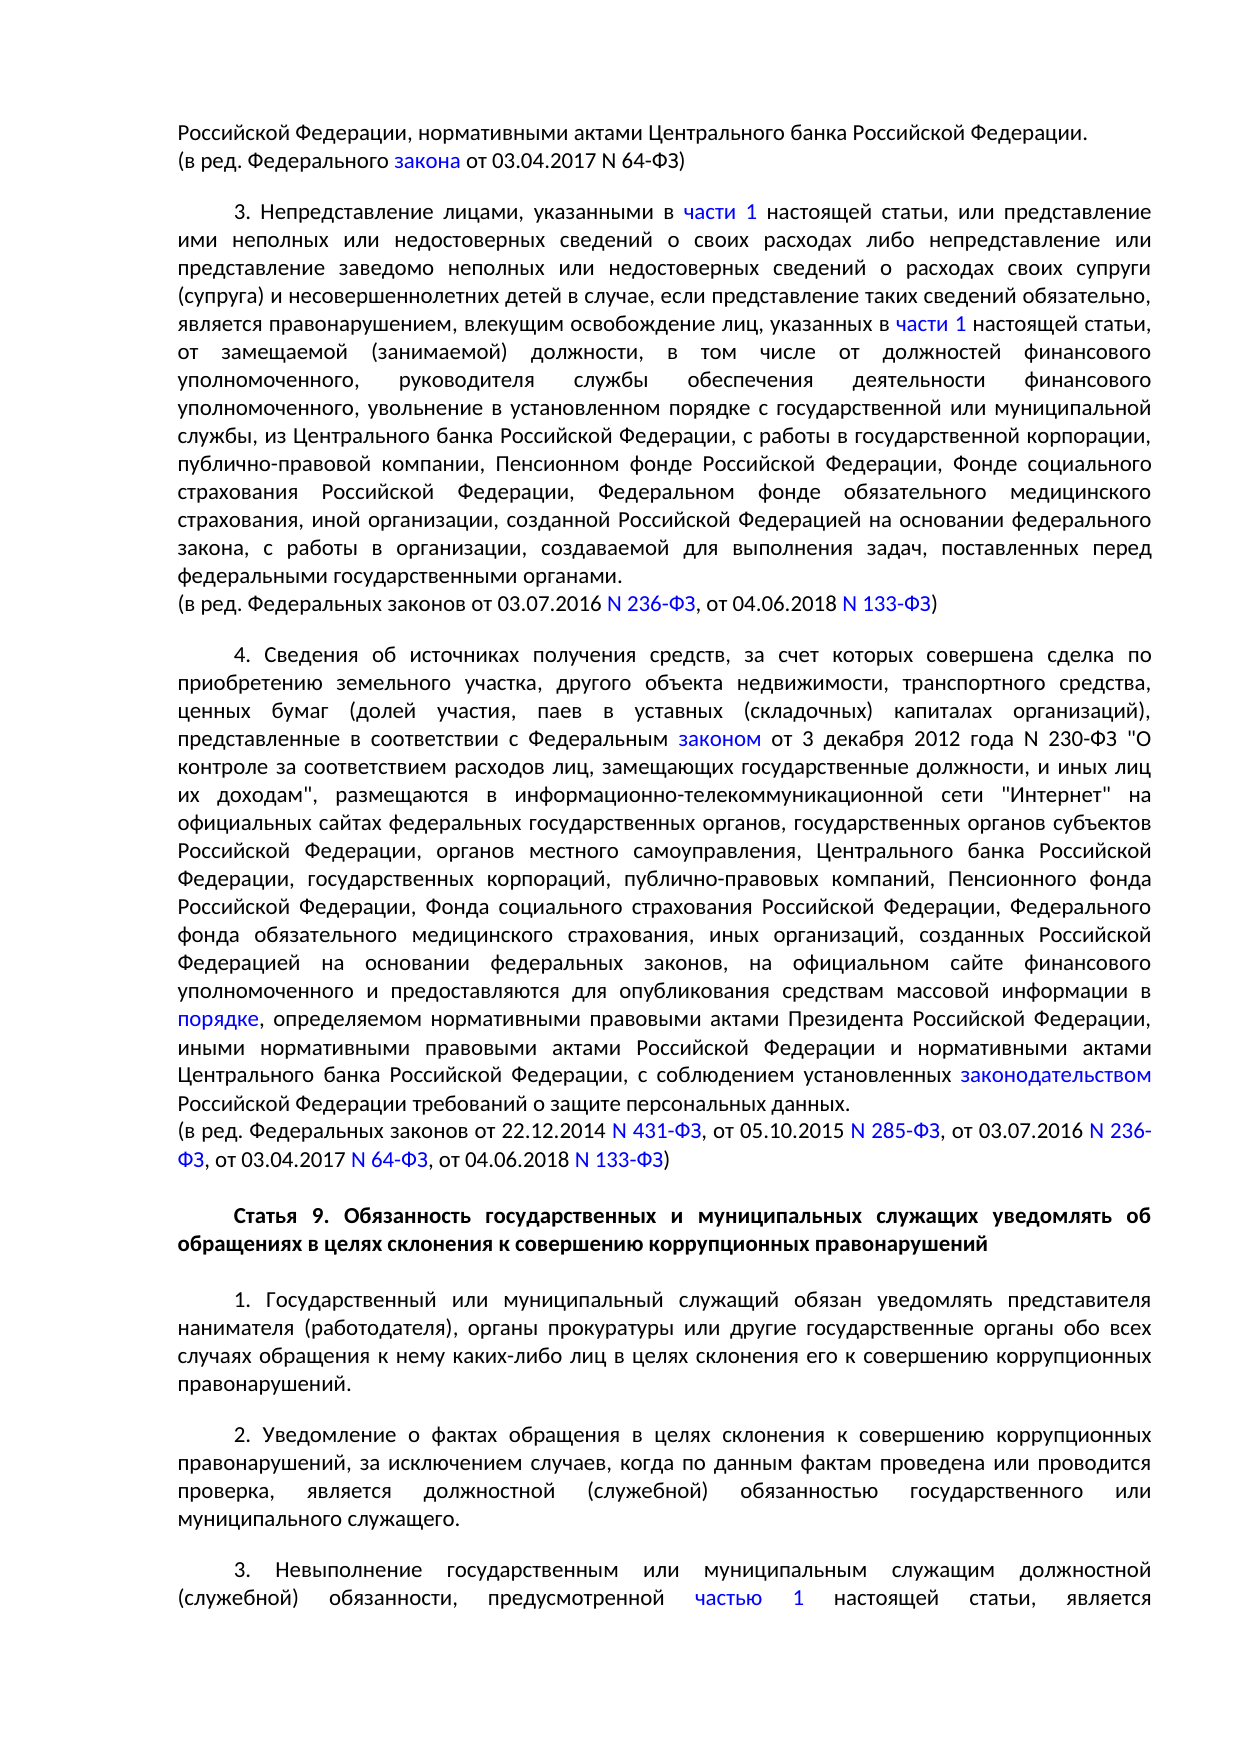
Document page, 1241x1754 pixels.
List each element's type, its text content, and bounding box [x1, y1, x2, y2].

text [177, 118, 1152, 146]
text 3. Непредставление лицами, указанными в части 1 настоящей статьи, или представление ими неполных или недостоверных сведений о своих расходах либо непредставление или представление заведомо неполных или недостоверных сведений о расходах своих супруги (супруга) и несовершеннолетних детей в случае, если представление таких сведений обязательно, является правонарушением, влекущим освобождение лиц, указанных в части 1 настоящей статьи, от замещаемой (занимаемой) должности, в том числе от должностей финансового уполномоченного, руководителя службы обеспечения деятельности финансового уполномоченного, увольнение в установленном порядке с государственной или муниципальной службы, из Центрального банка Российской Федерации, с работы в государственной корпорации, публично-правовой компании, Пенсионном фонде Российской Федерации, Фонде социального страхования Российской Федерации, Федеральном фонде обязательного медицинского страхования, иной организации, созданной Российской Федерацией на основании федерального закона, с работы в организации, создаваемой для выполнения задач, поставленных перед федеральными государственными органами. [177, 197, 1152, 589]
text (в ред. Федеральных законов от 03.07.2016 N 236-ФЗ, от 04.06.2018 N 133-ФЗ) [177, 589, 1152, 617]
title Статья 9. Обязанность государственных и муниципальных служащих уведомлять об обращениях в целях склонения к совершению коррупционных правонарушений [177, 1201, 1152, 1257]
text (в ред. Федеральных законов от 22.12.2014 N 431-ФЗ, от 05.10.2015 N 285-ФЗ, от 03.07.2016 N 236-ФЗ, от 03.04.2017 N 64-ФЗ, от 04.06.2018 N 133-ФЗ) [177, 1117, 1152, 1173]
text 2. Уведомление о фактах обращения в целях склонения к совершению коррупционных правонарушений, за исключением случаев, когда по данным фактам проведена или проводится проверка, является должностной (служебной) обязанностью государственного или муниципального служащего. [177, 1420, 1152, 1532]
text (в ред. Федерального закона от 03.04.2017 N 64-ФЗ) [177, 146, 1152, 174]
text 1. Государственный или муниципальный служащий обязан уведомлять представителя нанимателя (работодателя), органы прокуратуры или другие государственные органы обо всех случаях обращения к нему каких-либо лиц в целях склонения его к совершению коррупционных правонарушений. [177, 1285, 1152, 1397]
text 4. Сведения об источниках получения средств, за счет которых совершена сделка по приобретению земельного участка, другого объекта недвижимости, транспортного средства, ценных бумаг (долей участия, паев в уставных (складочных) капиталах организаций), представленные в соответствии с Федеральным законом от 3 декабря 2012 года N 230-ФЗ "О контроле за соответствием расходов лиц, замещающих государственные должности, и иных лиц их доходам", размещаются в информационно-телекоммуникационной сети "Интернет" на официальных сайтах федеральных государственных органов, государственных органов субъектов Российской Федерации, органов местного самоуправления, Центрального банка Российской Федерации, государственных корпораций, публично-правовых компаний, Пенсионного фонда Российской Федерации, Фонда социального страхования Российской Федерации, Федерального фонда обязательного медицинского страхования, иных организаций, созданных Российской Федерацией на основании федеральных законов, на официальном сайте финансового уполномоченного и предоставляются для опубликования средствам массовой информации в порядке, определяемом нормативными правовыми актами Президента Российской Федерации, иными нормативными правовыми актами Российской Федерации и нормативными актами Центрального банка Российской Федерации, с соблюдением установленных законодательством Российской Федерации требований о защите персональных данных. [177, 640, 1152, 1117]
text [177, 1555, 1152, 1611]
